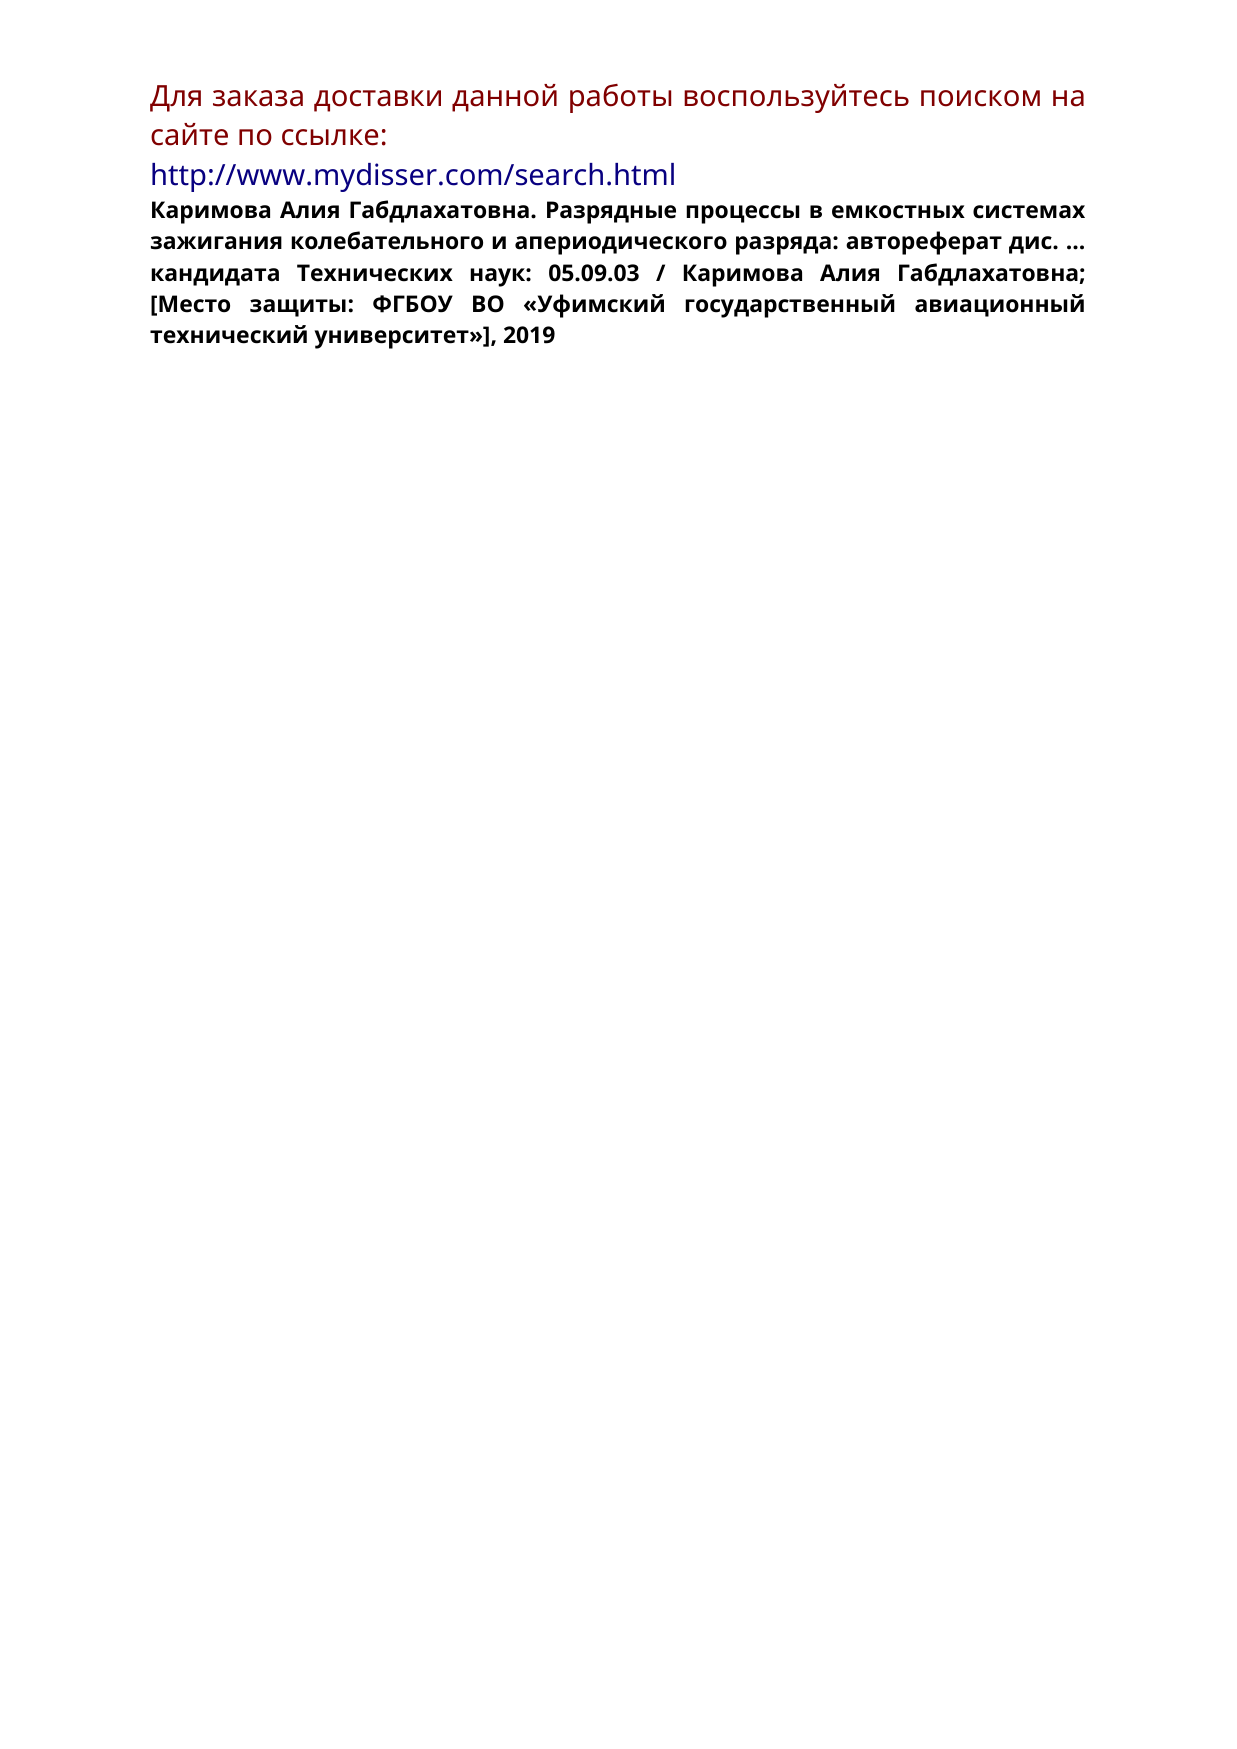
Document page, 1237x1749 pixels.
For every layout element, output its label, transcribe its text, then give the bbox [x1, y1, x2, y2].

text Каримова Алия Габдлахатовна. Разрядные процессы в емкостных системах зажигания колебательного и апериодического разряда: автореферат дис. ... кандидата Технических наук: 05.09.03 / Каримова Алия Габдлахатовна;[Место защиты: ФГБОУ ВО «Уфимский государственный авиационный технический университет»], 2019 [150, 194, 1086, 350]
